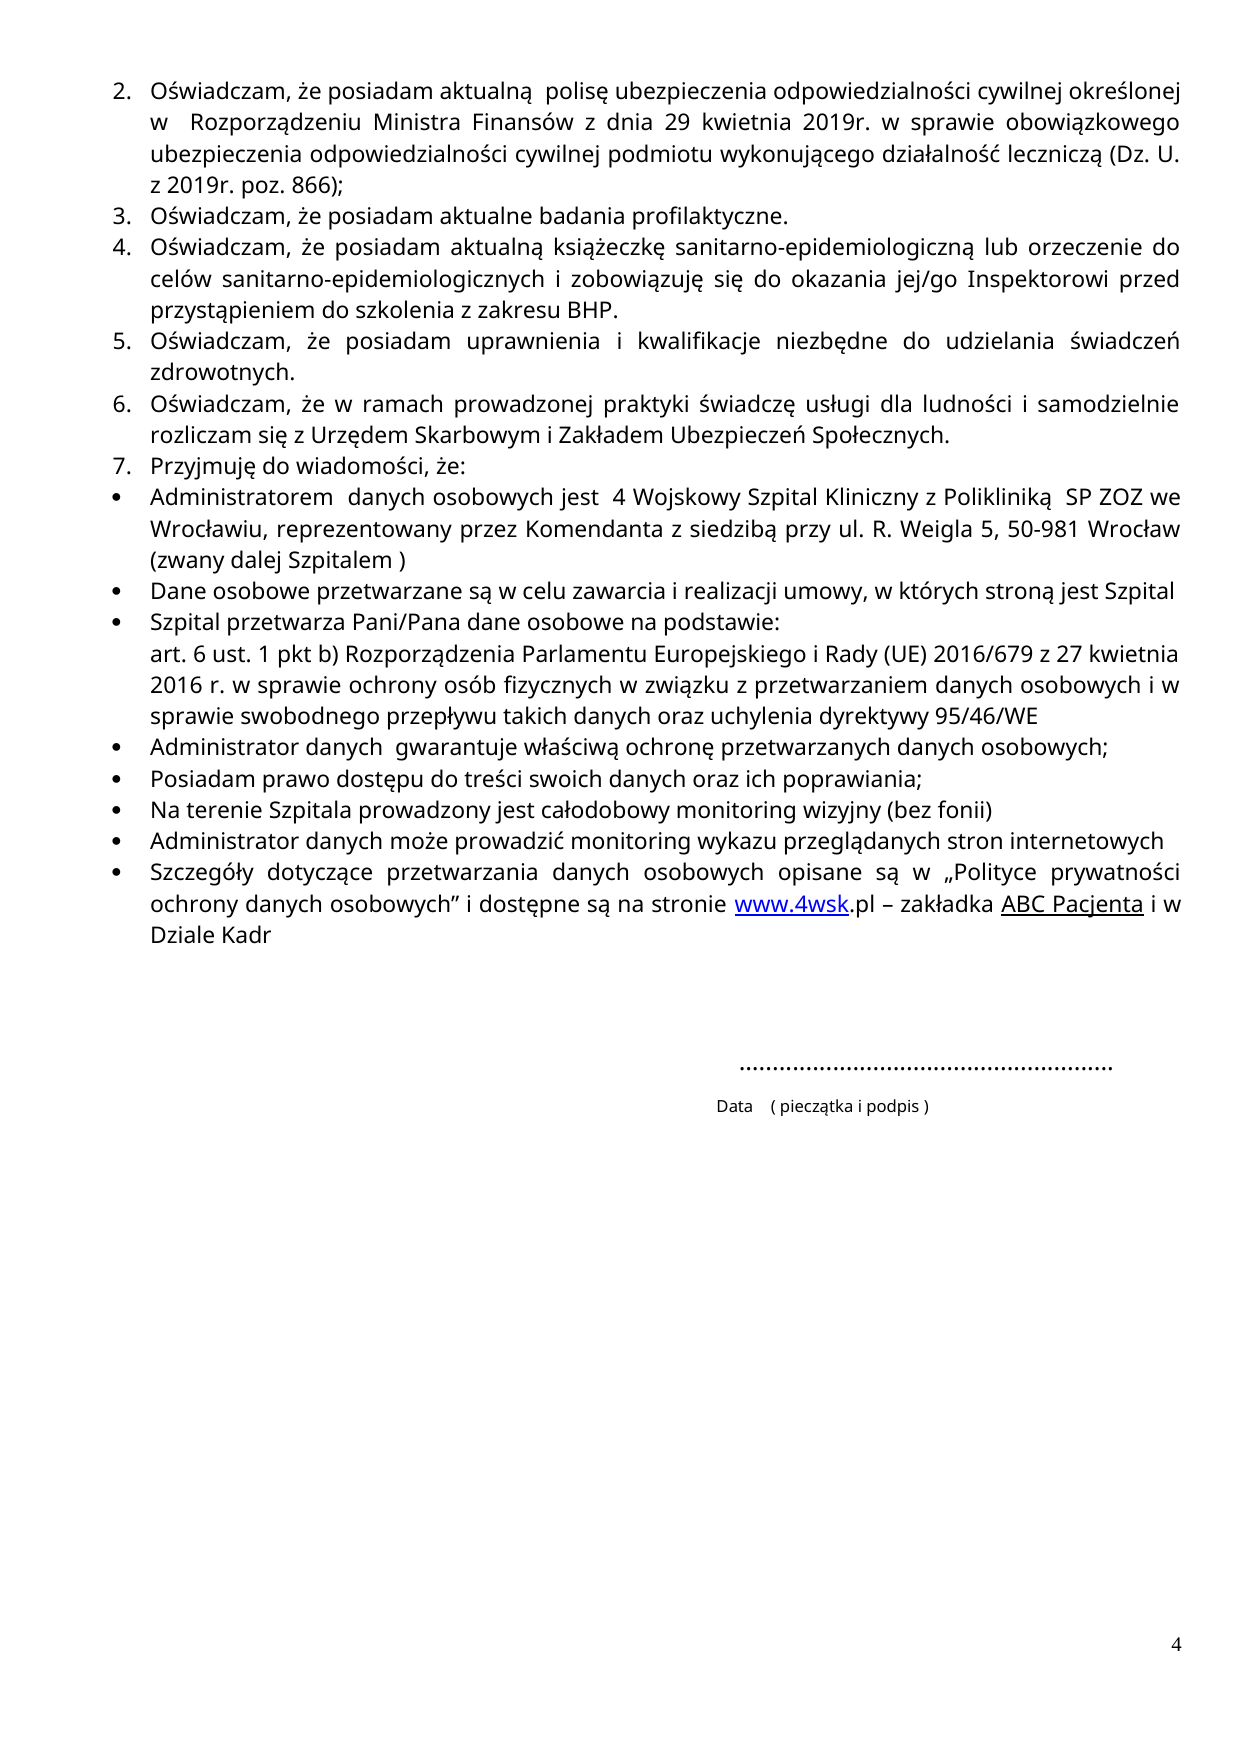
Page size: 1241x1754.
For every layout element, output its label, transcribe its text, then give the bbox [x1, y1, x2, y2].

text art. 6 ust. 1 pkt b) Rozporządzenia Parlamentu Europejskiego i Rady (UE) 2016/679 z 27 kwietnia 2016 r. w sprawie ochrony osób fizycznych w związku z przetwarzaniem danych osobowych i w sprawie swobodnego przepływu takich danych oraz uchylenia dyrektywy 95/46/WE [150, 637, 1181, 731]
list Oświadczam, że posiadam aktualne badania profilaktyczne. [112, 200, 1181, 231]
text Data ( pieczątka i podpis ) [75, 1095, 1181, 1117]
list Oświadczam, że w ramach prowadzonej praktyki świadczę usługi dla ludności i samodzielnie rozliczam się z Urzędem Skarbowym i Zakładem Ubezpieczeń Społecznych. [112, 387, 1181, 450]
text …..................................................... [75, 1044, 1181, 1078]
list Oświadczam, że posiadam aktualną polisę ubezpieczenia odpowiedzialności cywilnej określonej w Rozporządzeniu Ministra Finansów z dnia 29 kwietnia 2019r. w sprawie obowiązkowego ubezpieczenia odpowiedzialności cywilnej podmiotu wykonującego działalność leczniczą (Dz. U. z 2019r. poz. 866); [112, 75, 1181, 200]
list Oświadczam, że posiadam aktualną książeczkę sanitarno-epidemiologiczną lub orzeczenie do celów sanitarno-epidemiologicznych i zobowiązuję się do okazania jej/go Inspektorowi przed przystąpieniem do szkolenia z zakresu BHP. [112, 231, 1181, 325]
list Szpital przetwarza Pani/Pana dane osobowe na podstawie: [112, 606, 1181, 637]
list Dane osobowe przetwarzane są w celu zawarcia i realizacji umowy, w których stroną jest Szpital [112, 575, 1181, 606]
list Na terenie Szpitala prowadzony jest całodobowy monitoring wizyjny (bez fonii) [112, 794, 1181, 825]
list Szczegóły dotyczące przetwarzania danych osobowych opisane są w „Polityce prywatności ochrony danych osobowych” i dostępne są na stronie www.4wsk.pl – zakładka ABC Pacjenta i w Dziale Kadr [112, 856, 1181, 950]
list Przyjmuję do wiadomości, że: [112, 450, 1181, 481]
list Administrator danych może prowadzić monitoring wykazu przeglądanych stron internetowych [112, 825, 1181, 856]
list Oświadczam, że posiadam uprawnienia i kwalifikacje niezbędne do udzielania świadczeń zdrowotnych. [112, 325, 1181, 387]
list Administratorem danych osobowych jest 4 Wojskowy Szpital Kliniczny z Polikliniką SP ZOZ we Wrocławiu, reprezentowany przez Komendanta z siedzibą przy ul. R. Weigla 5, 50-981 Wrocław (zwany dalej Szpitalem ) [112, 481, 1181, 575]
list Posiadam prawo dostępu do treści swoich danych oraz ich poprawiania; [112, 762, 1181, 794]
list Administrator danych gwarantuje właściwą ochronę przetwarzanych danych osobowych; [112, 731, 1181, 762]
